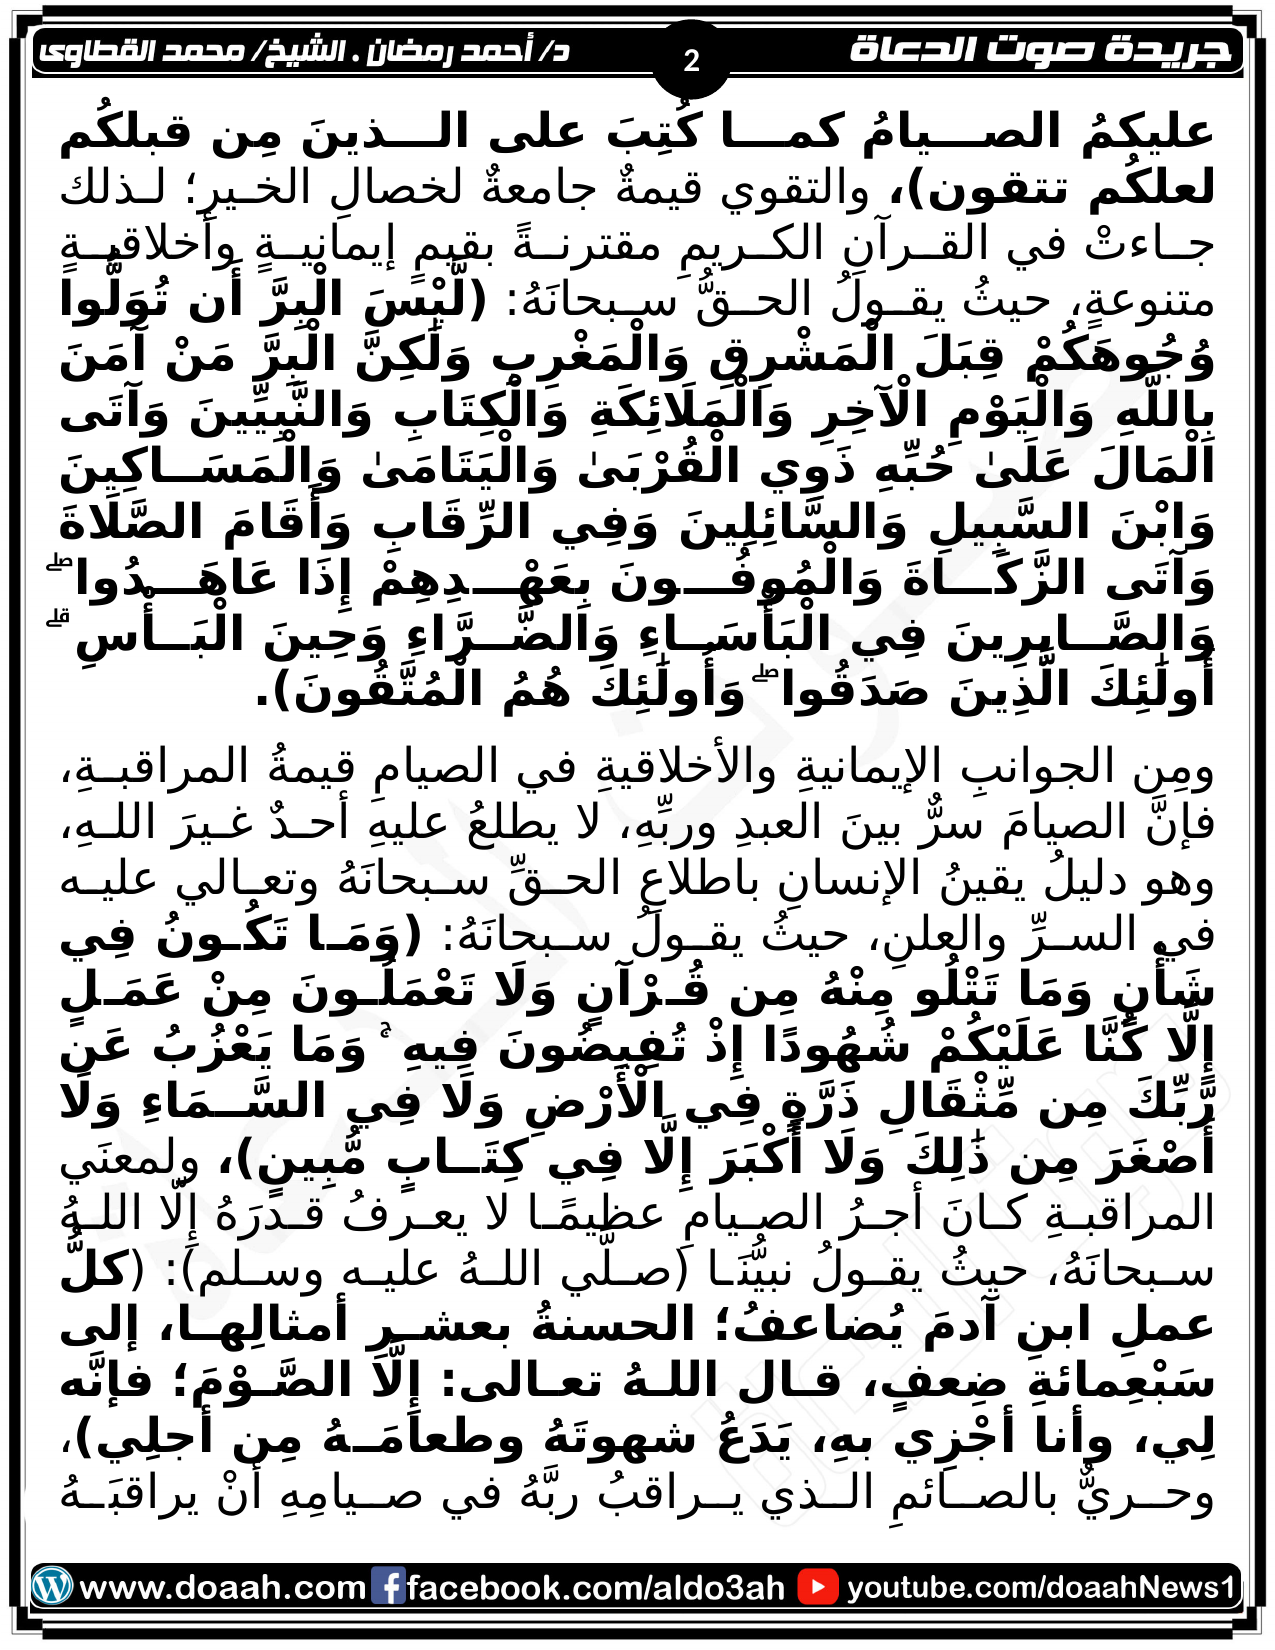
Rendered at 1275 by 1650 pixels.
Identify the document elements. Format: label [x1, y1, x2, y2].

table_header [47, 103, 1228, 1520]
picture [1, 0, 1275, 1649]
